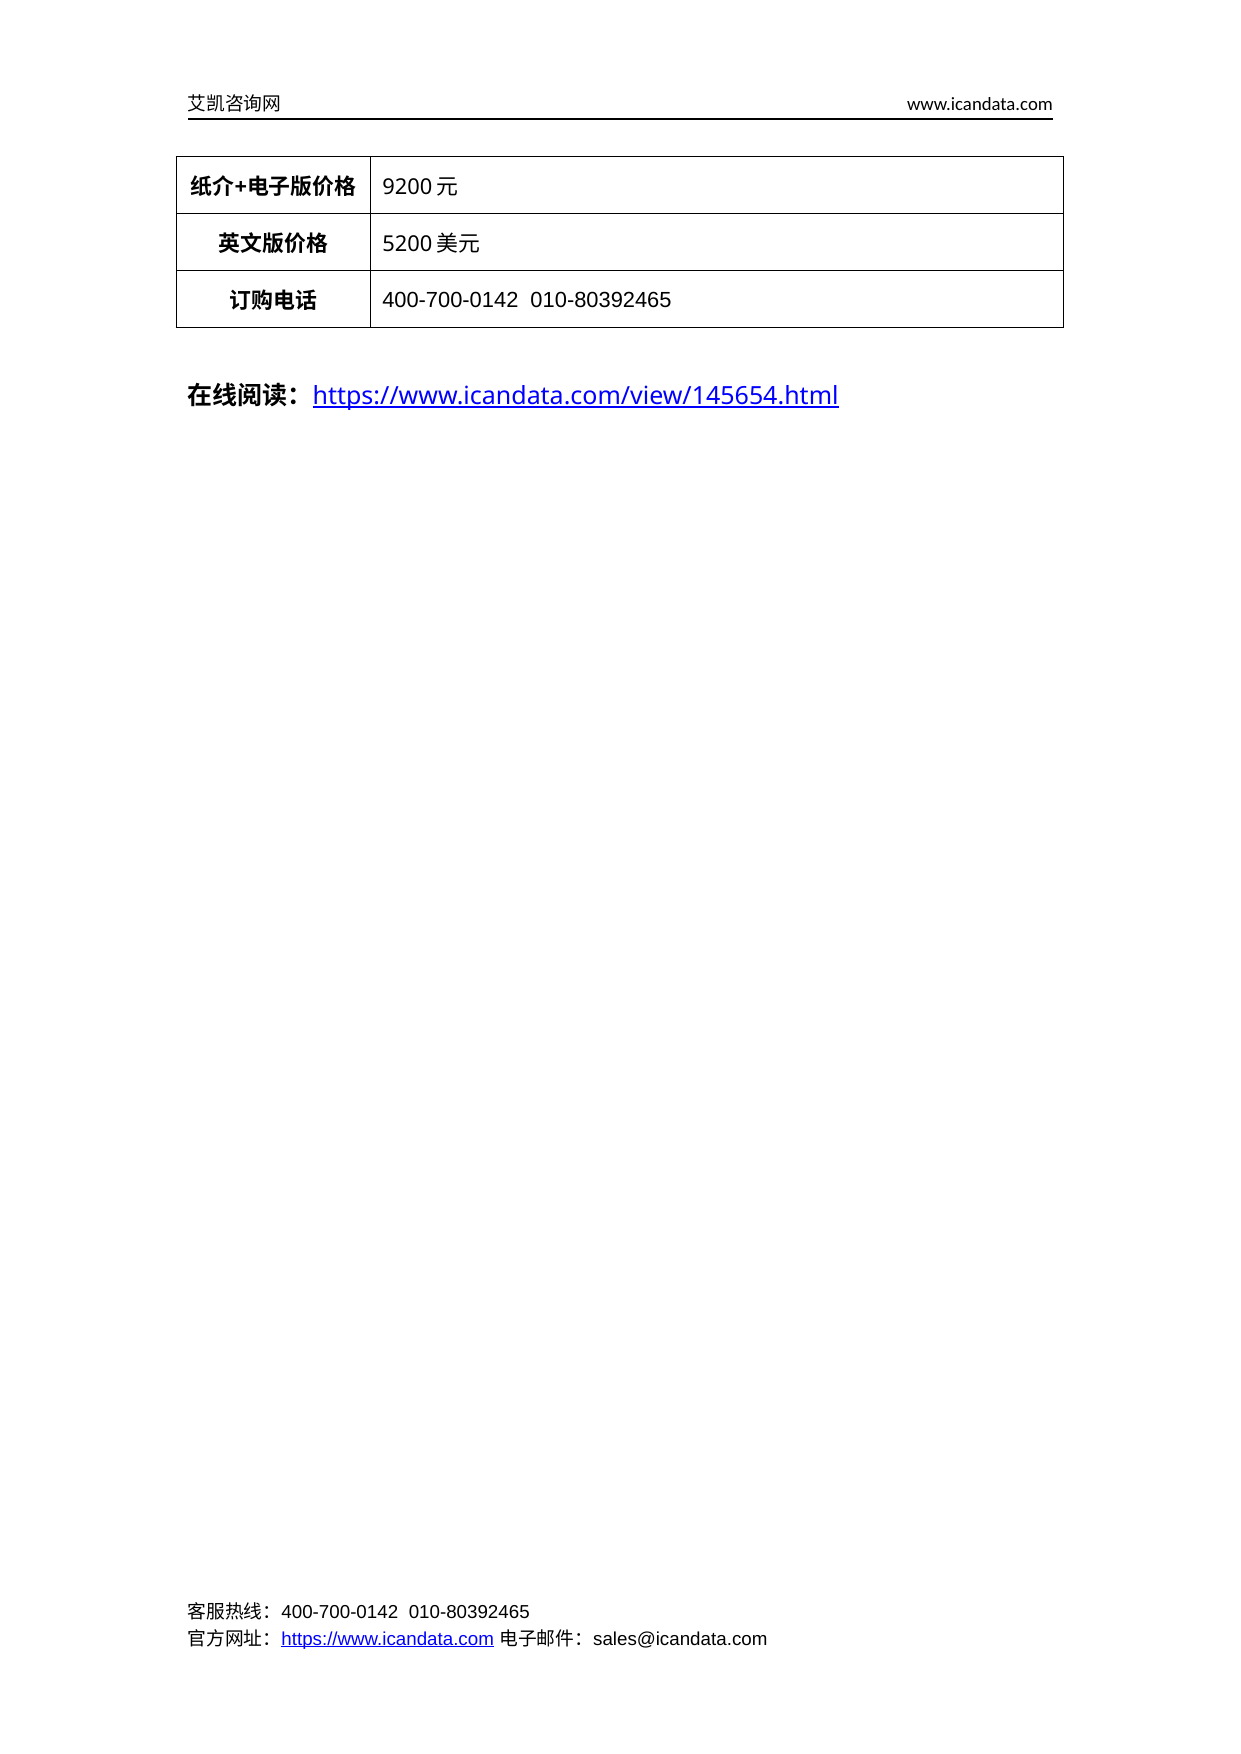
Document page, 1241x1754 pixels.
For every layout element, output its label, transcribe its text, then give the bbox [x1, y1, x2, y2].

table_cell 英文版价格 [177, 214, 370, 270]
table_cell 订购电话 [177, 271, 370, 327]
table_cell 5200美元 [371, 214, 1063, 270]
table_cell 9200元 [371, 157, 1063, 213]
table_cell 纸介+电子版价格 [177, 157, 370, 213]
table_cell 400-700-0142 010-80392465 [371, 271, 1063, 327]
text 在线阅读：https://www.icandata.com/view/145654.html [187, 361, 1053, 426]
